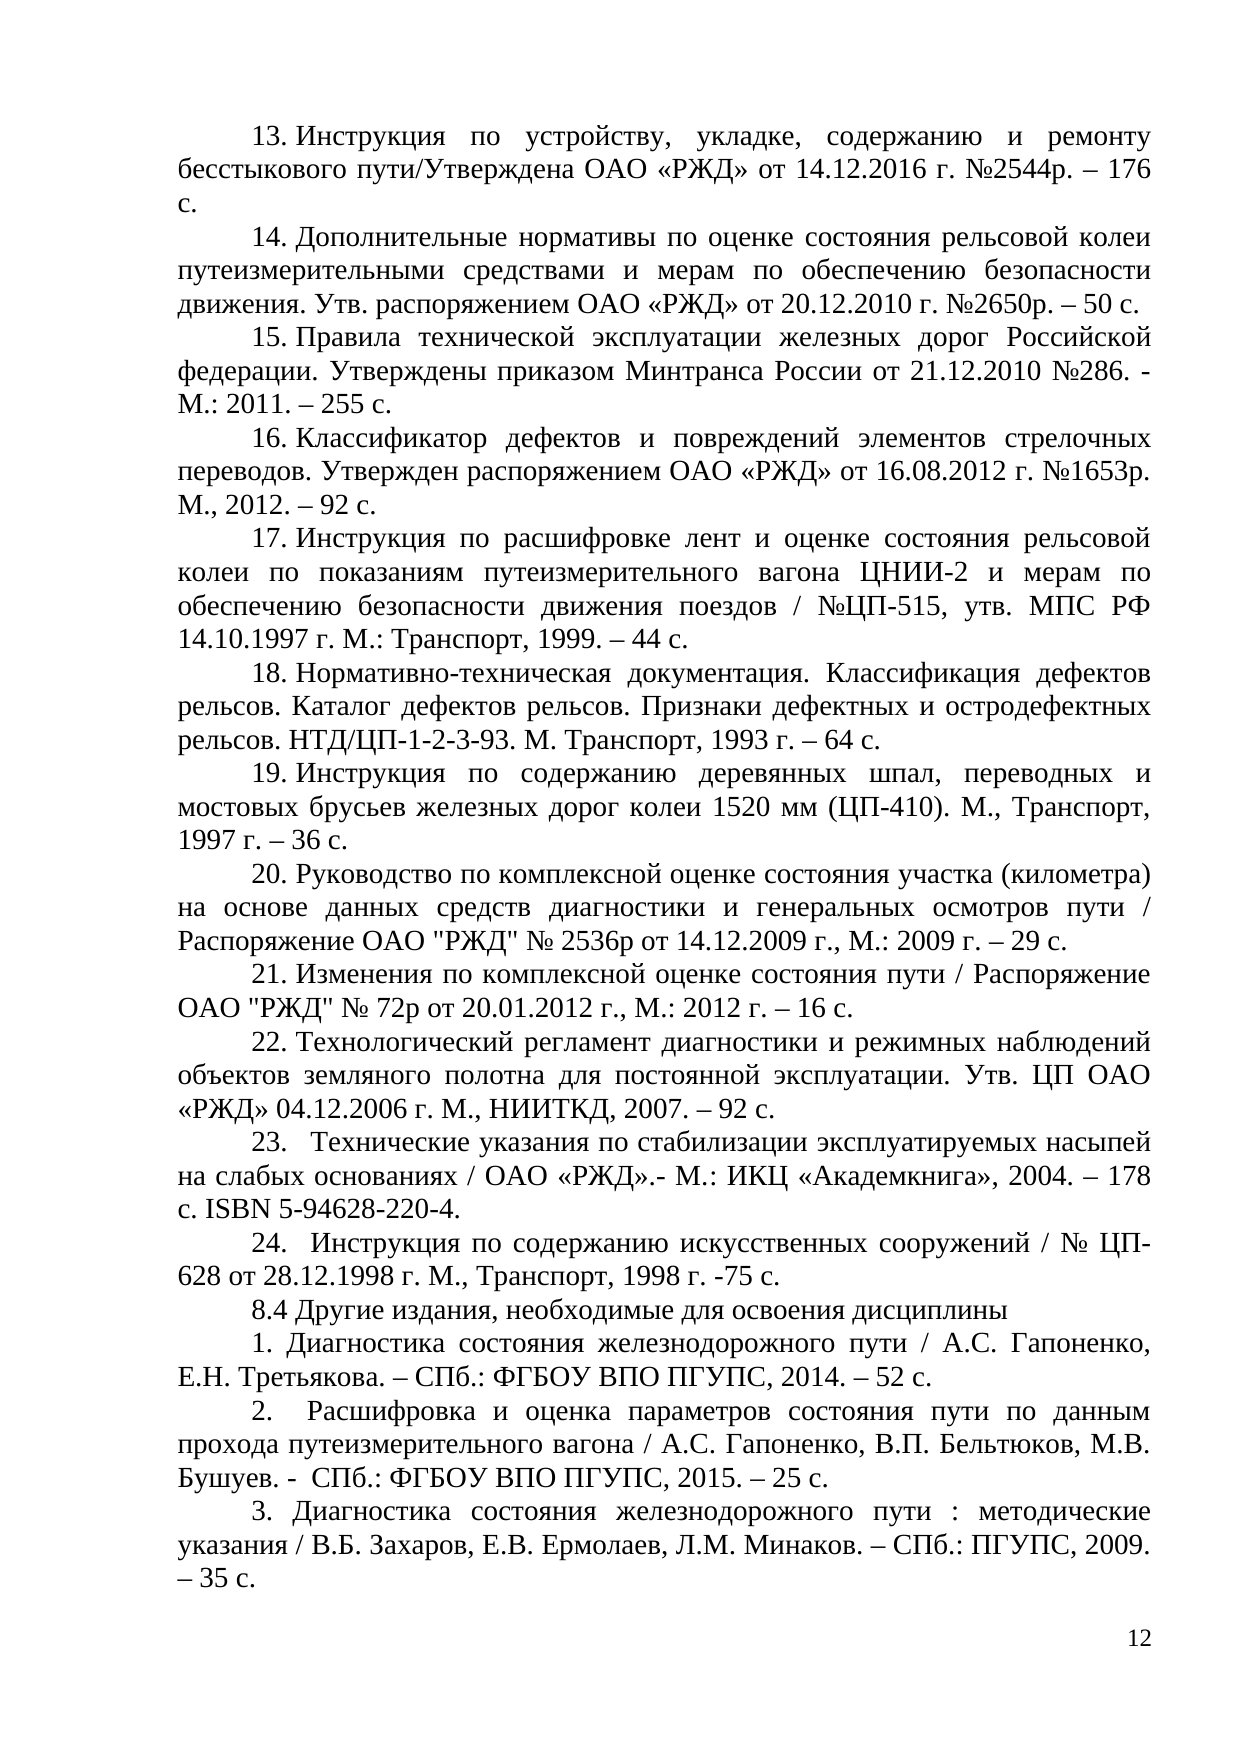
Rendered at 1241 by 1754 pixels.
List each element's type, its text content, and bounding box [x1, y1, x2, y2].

list Классификатор дефектов и повреждений элементов стрелочных переводов. Утвержден распоряжением ОАО «РЖД» от 16.08.2012 г. №1653р. М., 2012. – 92 с. [177, 420, 1152, 521]
text 8.4 Другие издания, необходимые для освоения дисциплины [177, 1292, 1152, 1326]
list Руководство по комплексной оценке состояния участка (километра) на основе данных средств диагностики и генеральных осмотров пути / Распоряжение ОАО "РЖД" № 2536р от 14.12.2009 г., М.: . – 29 с. [177, 856, 1152, 957]
list Изменения по комплексной оценке состояния пути / Распоряжение ОАО "РЖД" № 72р от 20.01.2012 г., М.: . – 16 с. [177, 957, 1152, 1024]
text 1. Диагностика состояния железнодорожного пути / А.С. Гапоненко, Е.Н. Третьякова. – СПб.: ФГБОУ ВПО ПГУПС, 2014. – 52 с. [177, 1326, 1152, 1393]
list Нормативно-техническая документация. Классификация дефектов рельсов. Каталог дефектов рельсов. Признаки дефектных и остродефектных рельсов. НТД/ЦП-1-2-3-. Транспорт, . – 64 с. [177, 655, 1152, 755]
list Дополнительные нормативы по оценке состояния рельсовой колеи путеизмерительными средствами и мерам по обеспечению безопасности движения. Утв. распоряжением ОАО «РЖД» от 20.12.2010 г. №2650р. – 50 с. [177, 219, 1152, 319]
list Инструкция по устройству, укладке, содержанию и ремонту бесстыкового пути/Утверждена ОАО «РЖД» от 14.12.2016 г. №2544р. – 176 с. [177, 118, 1152, 219]
list 2. Расшифровка и оценка параметров состояния пути по данным прохода путеизмерительного вагона / А.С. Гапоненко, В.П. Бельтюков, М.В. Бушуев. - СПб.: ФГБОУ ВПО ПГУПС, 2015. – 25 с. [177, 1393, 1152, 1493]
list Правила технической эксплуатации железных дорог Российской федерации. Утверждены приказом Минтранса России от 21.12.2010 №286. - М.: 2011. – 255 с. [177, 319, 1152, 420]
list Технические указания по стабилизации эксплуатируемых насыпей на слабых основаниях / ОАО «РЖД».- М.: ИКЦ «Академкнига», 2004. – 178 с. ISBN 5-94628-220-4. [177, 1124, 1152, 1225]
list Инструкция по содержанию деревянных шпал, переводных и мостовых брусьев железных дорог колеи (ЦП-410). М., Транспорт, 1997 г. – 36 с. [177, 755, 1152, 856]
list Инструкция по расшифровке лент и оценке состояния рельсовой колеи по показаниям путеизмерительного вагона ЦНИИ-2 и мерам по обеспечению безопасности движения поездов / №ЦП-515, утв. МПС РФ 14.10.1997 г. М.: Транспорт, 1999. – 44 с. [177, 521, 1152, 655]
list Инструкция по содержанию искусственных сооружений / № ЦП-628 от 28.12.1998 г. М., Транспорт, 1998 г. -75 с. [177, 1225, 1152, 1292]
list Технологический регламент диагностики и режимных наблюдений объектов земляного полотна для постоянной эксплуатации. Утв. ЦП ОАО «РЖД» 04.12.2006 г. М., НИИТКД, 2007. – 92 с. [177, 1024, 1152, 1124]
text 3. Диагностика состояния железнодорожного пути : методические указания / В.Б. Захаров, Е.В. Ермолаев, Л.М. Минаков. – СПб.: ПГУПС, 2009. – 35 с. [177, 1493, 1152, 1594]
